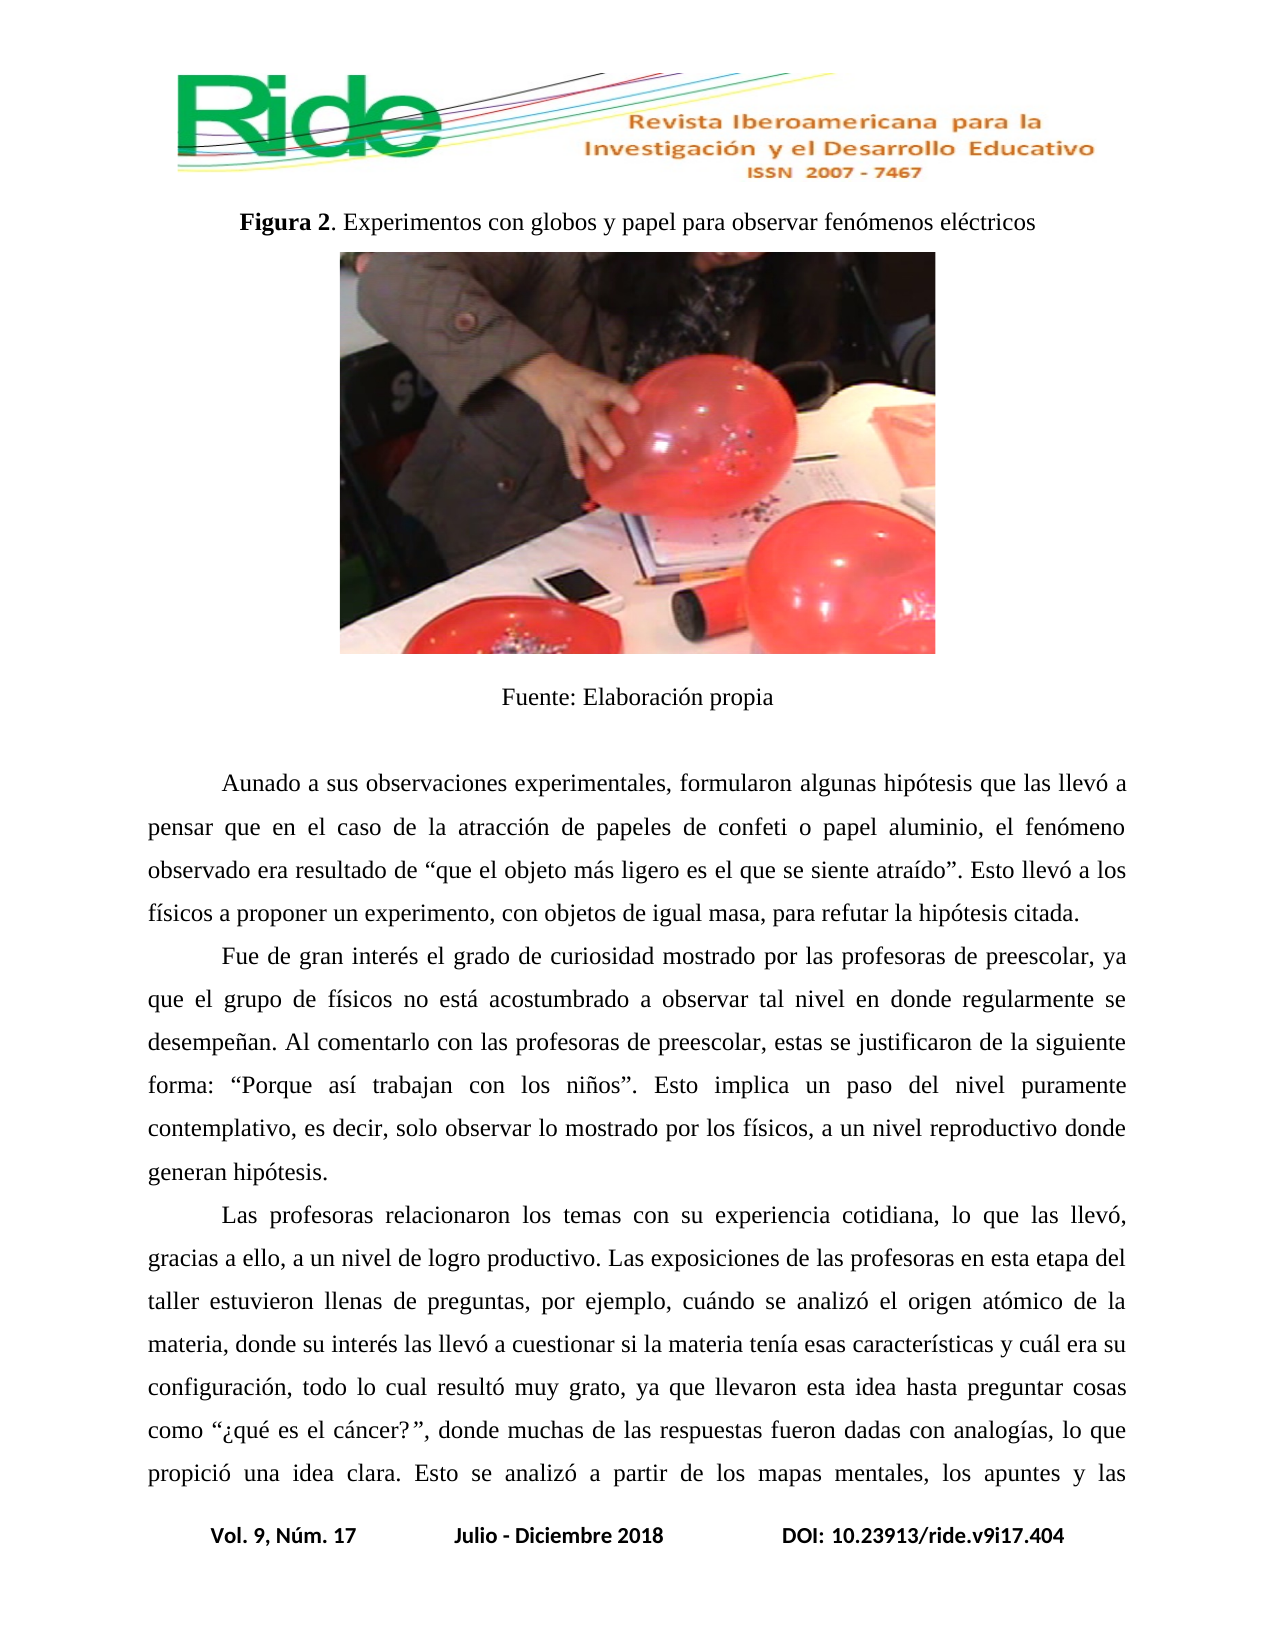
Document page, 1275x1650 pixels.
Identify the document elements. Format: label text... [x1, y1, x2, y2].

text Figura 2. Experimentos con globos y papel para observar fenómenos eléctricos [148, 207, 1127, 236]
text Fue de gran interés el grado de curiosidad mostrado por las profesoras de preescolar, ya que el grupo de físicos no está acostumbrado a observar tal nivel en donde regularmente se desempeñan. Al comentarlo con las profesoras de preescolar, estas se justificaron de la siguiente forma: “Porque así trabajan con los niños”. Esto implica un paso del nivel puramente contemplativo, es decir, solo observar lo mostrado por los físicos, a un nivel reproductivo donde generan hipótesis. [148, 941, 1127, 1185]
picture [339, 252, 936, 654]
picture [177, 73, 1098, 182]
text Aunado a sus observaciones experimentales, formularon algunas hipótesis que las llevó a pensar que en el caso de la atracción de papeles de confeti o papel aluminio, el fenómeno observado era resultado de “que el objeto más ligero es el que se siente atraído”. Esto llevó a los físicos a proponer un experimento, con objetos de igual masa, para refutar la hipótesis citada. [148, 768, 1127, 927]
